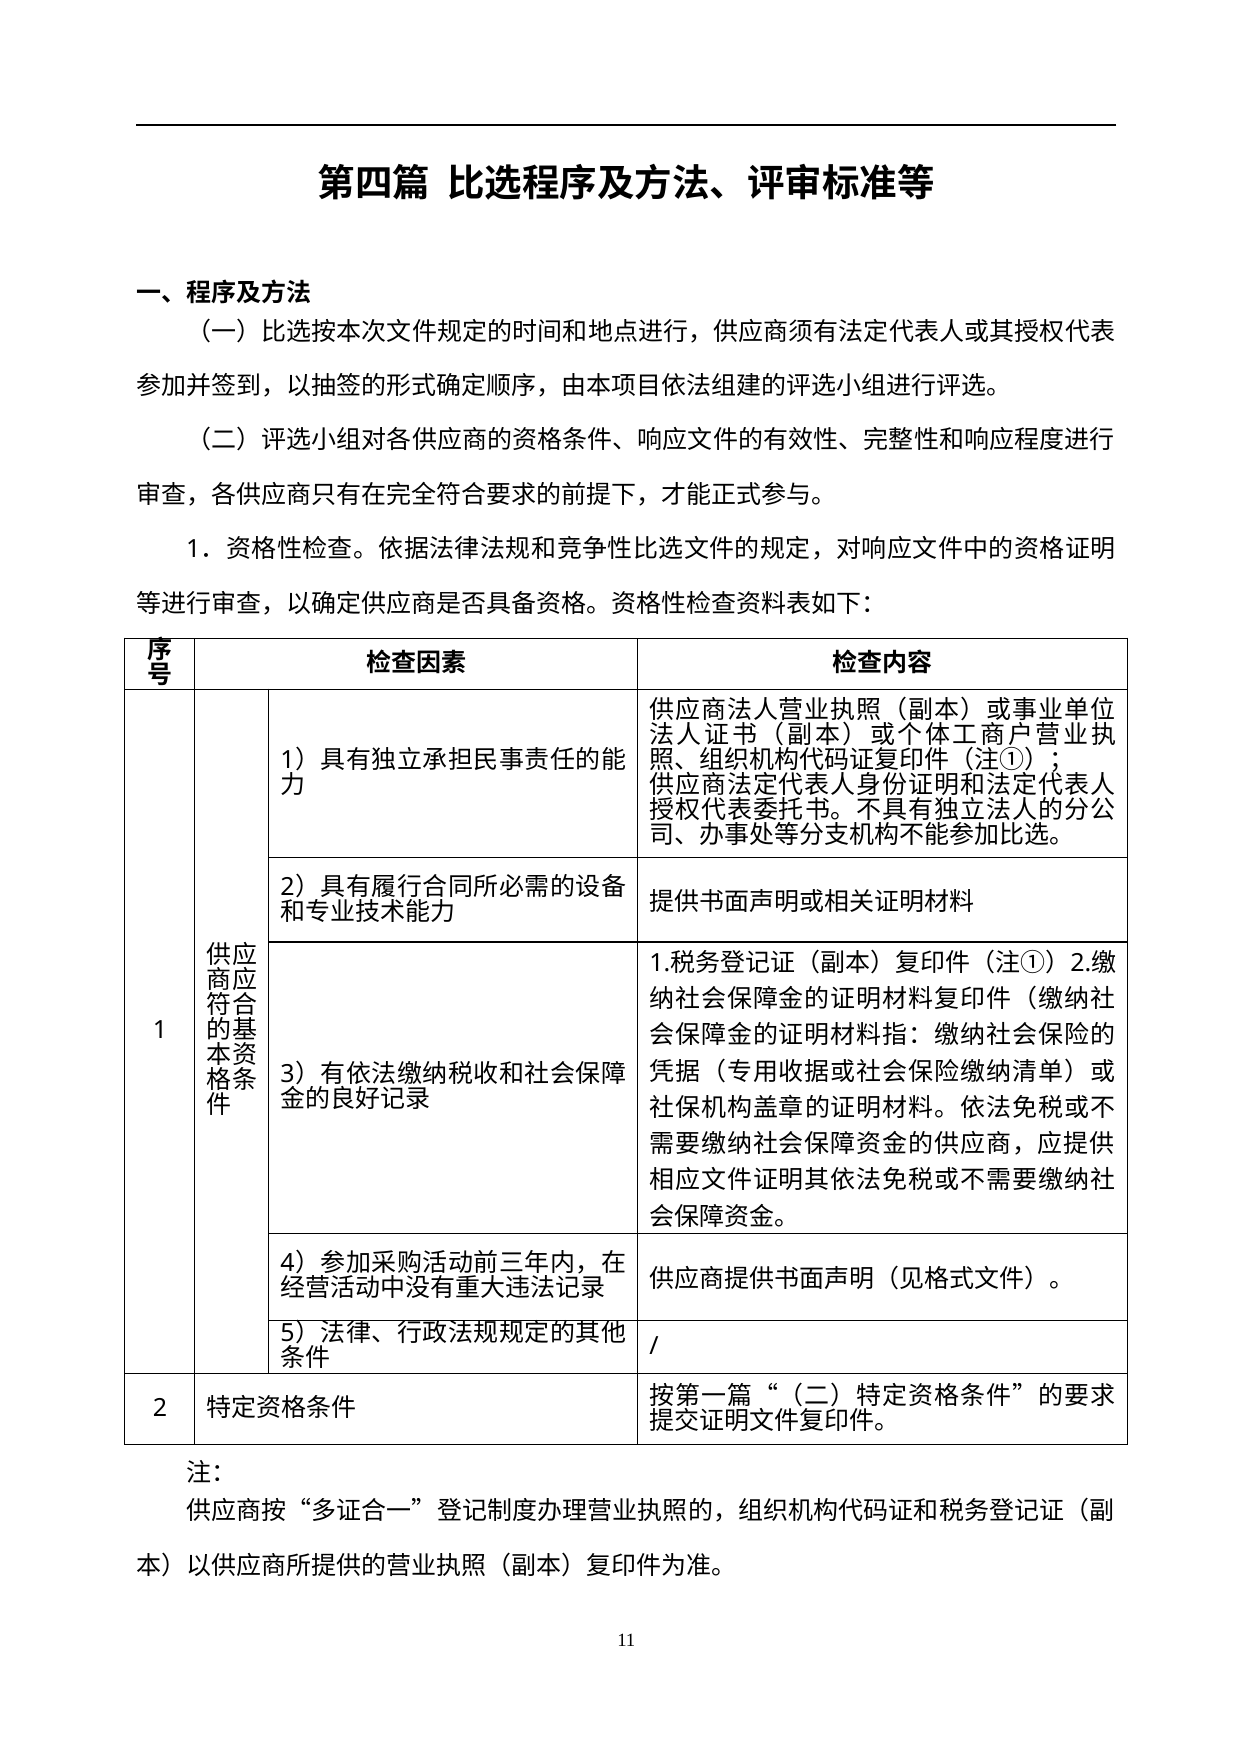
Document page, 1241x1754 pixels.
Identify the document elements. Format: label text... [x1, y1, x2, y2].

table_cell 4）参加采购活动前三年内，在经营活动中没有重大违法记录 [269, 1234, 637, 1319]
table_cell 1）具有独立承担民事责任的能力 [269, 690, 637, 857]
table_cell 3）有依法缴纳税收和社会保障金的良好记录 [269, 943, 637, 1232]
table_cell 2）具有履行合同所必需的设备和专业技术能力 [269, 858, 637, 941]
text 注： [136, 1445, 1116, 1491]
table_header 检查因素 [195, 639, 637, 688]
table_header 检查内容 [638, 639, 1127, 688]
table_cell 供应商应符合的基本资格条件 [195, 690, 268, 1373]
table_cell 5）法律、行政法规规定的其他条件 [269, 1321, 637, 1373]
table_cell 供应商提供书面声明（见格式文件）。 [638, 1234, 1127, 1319]
table_cell 供应商法人营业执照（副本）或事业单位法人证书（副本）或个体工商户营业执照、组织机构代码证复印件（注①）； 供应商法定代表人身份证明和法定代表人授权代表委托书。不具有独立法人的分公司、办事处等分支机构不能参加比选。 [638, 690, 1127, 857]
table_cell 1.税务登记证（副本）复印件（注①）2.缴纳社会保障金的证明材料复印件（缴纳社会保障金的证明材料指：缴纳社会保险的凭据（专用收据或社会保险缴纳清单）或社保机构盖章的证明材料。依法免税或不需要缴纳社会保障资金的供应商，应提供相应文件证明其依法免税或不需要缴纳社会保障资金。 [638, 943, 1127, 1232]
table_cell / [638, 1321, 1127, 1373]
subtitle 第四篇 比选程序及方法、评审标准等 [136, 153, 1116, 207]
text 供应商按“多证合一”登记制度办理营业执照的，组织机构代码证和税务登记证（副本）以供应商所提供的营业执照（副本）复印件为准。 [136, 1491, 1116, 1581]
table_header 序号 [125, 639, 194, 688]
text 1．资格性检查。依据法律法规和竞争性比选文件的规定，对响应文件中的资格证明等进行审查，以确定供应商是否具备资格。资格性检查资料表如下： [136, 529, 1116, 619]
table_cell 按第一篇“（二）特定资格条件”的要求提交证明文件复印件。 [638, 1374, 1127, 1444]
text （二）评选小组对各供应商的资格条件、响应文件的有效性、完整性和响应程度进行审查，各供应商只有在完全符合要求的前提下，才能正式参与。 [136, 420, 1116, 511]
table_cell 提供书面声明或相关证明材料 [638, 858, 1127, 941]
table_cell 2 [125, 1374, 194, 1444]
table_cell 特定资格条件 [195, 1374, 637, 1444]
subtitle 一、程序及方法 [136, 261, 1116, 311]
table_cell 1 [125, 690, 194, 1373]
text （一）比选按本次文件规定的时间和地点进行，供应商须有法定代表人或其授权代表参加并签到，以抽签的形式确定顺序，由本项目依法组建的评选小组进行评选。 [136, 311, 1116, 402]
